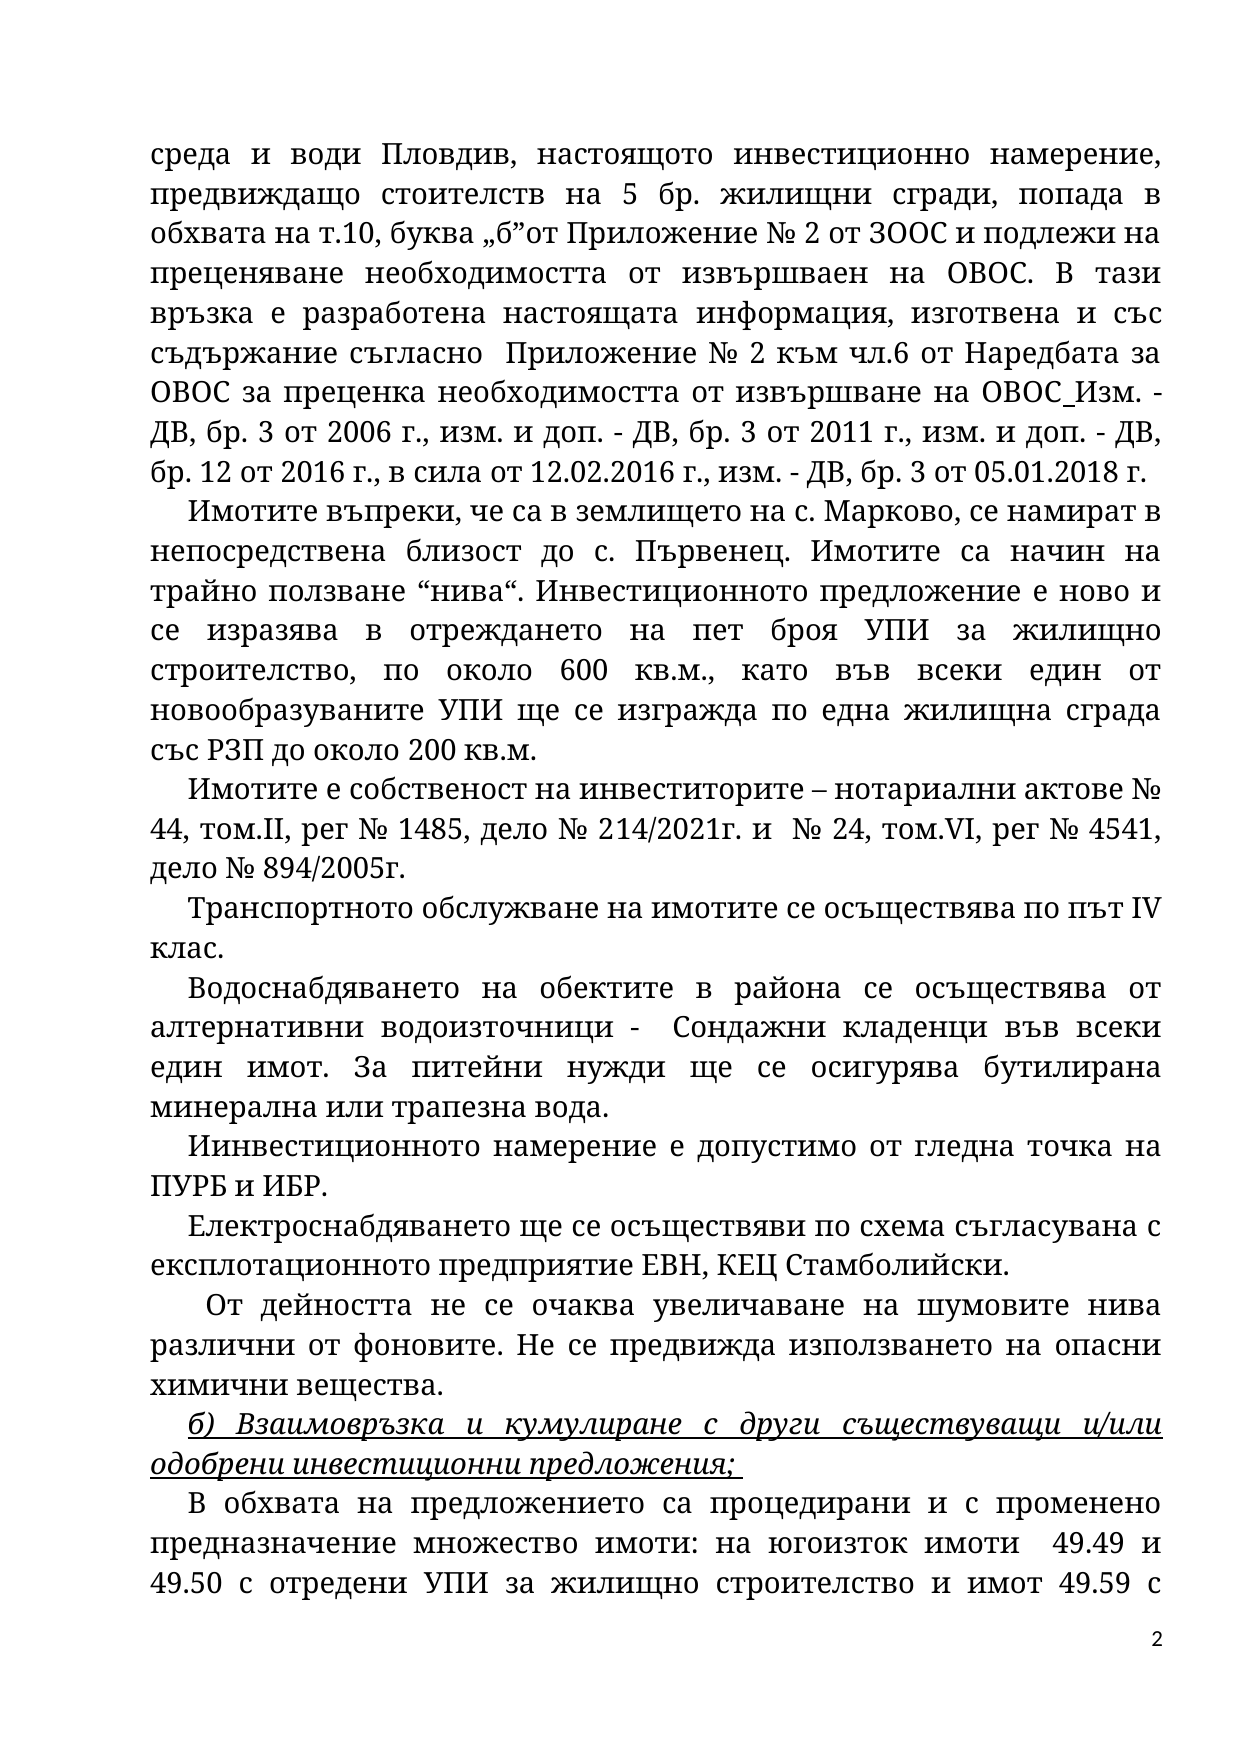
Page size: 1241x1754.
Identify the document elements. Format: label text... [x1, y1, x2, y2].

text Имотите въпреки, че са в землището на с. Марково, се намират в непосредствена близост до с. Първенец. Имотите са начин на трайно ползване “нива“. Инвестиционното предложение е ново и се изразява в отрежданeто на пет броя УПИ за жилищно строителство, по около 600 кв.м., като във всеки един от новообразуваните УПИ ще се изгражда по една жилищна сграда със РЗП до около 200 кв.м. [150, 491, 1162, 768]
text Електроснабдяването ще се осъществяви по схема съгласувана с експлотационното предприятие ЕВН, КЕЦ Стамболийски. [150, 1205, 1162, 1284]
text Имотите е собственост на инвеститорите – нотариални актове № 44, том.ІІ, рег № 1485, дело № 214/2021г. и № 24, том.VІ, рег № 4541, дело № 894/2005г. [150, 768, 1162, 887]
text Иинвестиционното намерение е допустимо от гледна точка на ПУРБ и ИБР. [150, 1126, 1162, 1205]
text От дейността не се очаква увеличаване на шумовите нива различни от фоновите. Не се предвижда използването на опасни химични вещества. [150, 1284, 1162, 1403]
text Транспортното обслужване на имотите се осъществява по път ІV клас. [150, 887, 1162, 967]
text б) Взаимовръзка и кумулиране с други съществуващи и/или одобрени инвестиционни предложения; [150, 1403, 1162, 1483]
text Водоснабдяването на обектите в района се осъществява от алтернативни водоизточници - Сондажни кладенци във всеки един имот. За питейни нужди ще се осигурява бутилирана минерална или трапезна вода. [150, 967, 1162, 1126]
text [150, 133, 1162, 491]
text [150, 1483, 1162, 1602]
